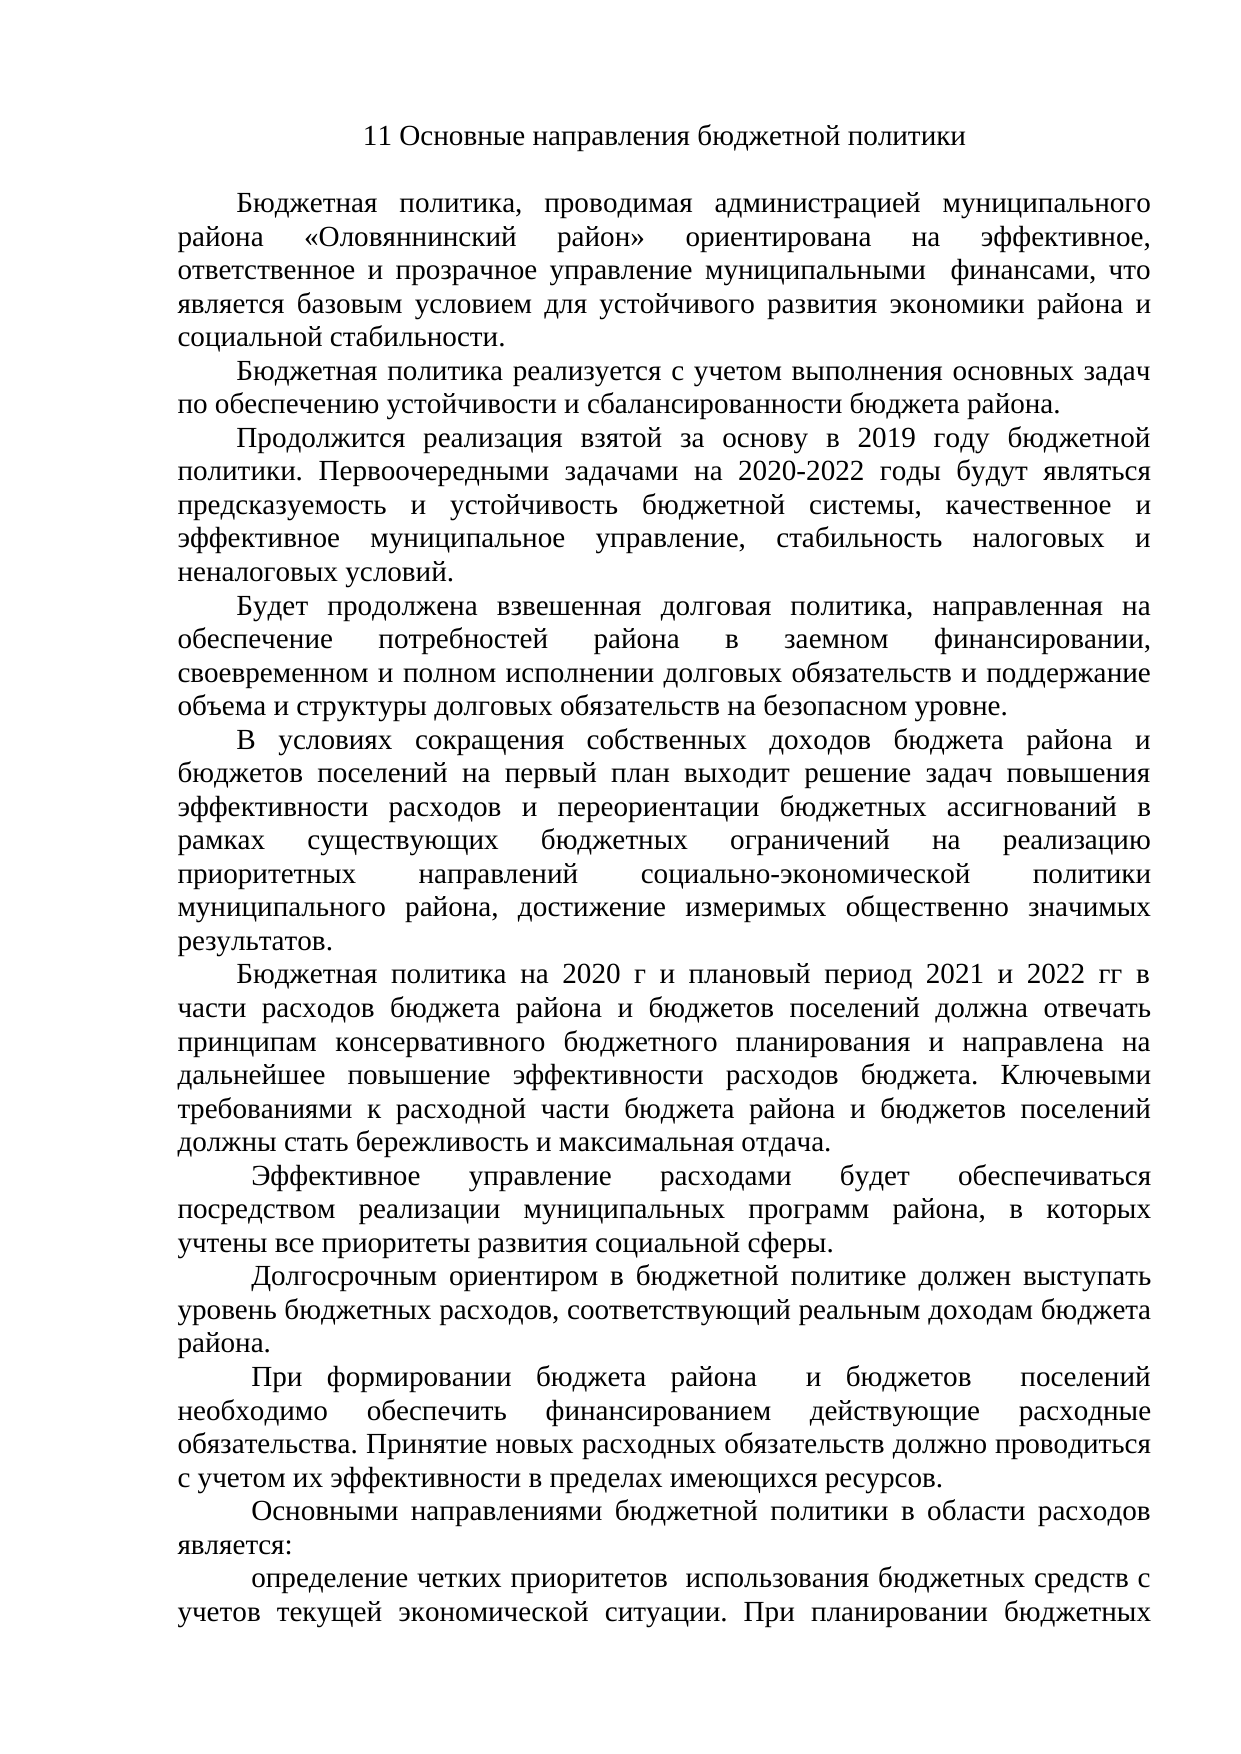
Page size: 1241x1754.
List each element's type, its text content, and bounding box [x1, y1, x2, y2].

text В условиях сокращения собственных доходов бюджета района и бюджетов поселений на первый план выходит решение задач повышения эффективности расходов и переориентации бюджетных ассигнований в рамках существующих бюджетных ограничений на реализацию приоритетных направлений социально-экономической политики муниципального района, достижение измеримых общественно значимых результатов. [177, 722, 1152, 957]
text Основными направлениями бюджетной политики в области расходов является: [177, 1493, 1152, 1560]
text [177, 1560, 1152, 1627]
text 11 Основные направления бюджетной политики [177, 118, 1152, 152]
text Эффективное управление расходами будет обеспечиваться посредством реализации муниципальных программ района, в которых учтены все приоритеты развития социальной сферы. [177, 1158, 1152, 1258]
text При формировании бюджета района и бюджетов поселений необходимо обеспечить финансированием действующие расходные обязательства. Принятие новых расходных обязательств должно проводиться с учетом их эффективности в пределах имеющихся ресурсов. [177, 1359, 1152, 1493]
text Бюджетная политика на 2020 г и плановый период 2021 и 2022 гг в части расходов бюджета района и бюджетов поселений должна отвечать принципам консервативного бюджетного планирования и направлена на дальнейшее повышение эффективности расходов бюджета. Ключевыми требованиями к расходной части бюджета района и бюджетов поселений должны стать бережливость и максимальная отдача. [177, 957, 1152, 1158]
text Будет продолжена взвешенная долговая политика, направленная на обеспечение потребностей района в заемном финансировании, своевременном и полном исполнении долговых обязательств и поддержание объема и структуры долговых обязательств на безопасном уровне. [177, 588, 1152, 722]
text Долгосрочным ориентиром в бюджетной политике должен выступать уровень бюджетных расходов, соответствующий реальным доходам бюджета района. [177, 1258, 1152, 1359]
text Бюджетная политика, проводимая администрацией муниципального района «Оловяннинский район» ориентирована на эффективное, ответственное и прозрачное управление муниципальными финансами, что является базовым условием для устойчивого развития экономики района и социальной стабильности. [177, 185, 1152, 353]
text Продолжится реализация взятой за основу в 2019 году бюджетной политики. Первоочередными задачами на 2020-2022 годы будут являться предсказуемость и устойчивость бюджетной системы, качественное и эффективное муниципальное управление, стабильность налоговых и неналоговых условий. [177, 420, 1152, 588]
text Бюджетная политика реализуется с учетом выполнения основных задач по обеспечению устойчивости и сбалансированности бюджета района. [177, 353, 1152, 420]
